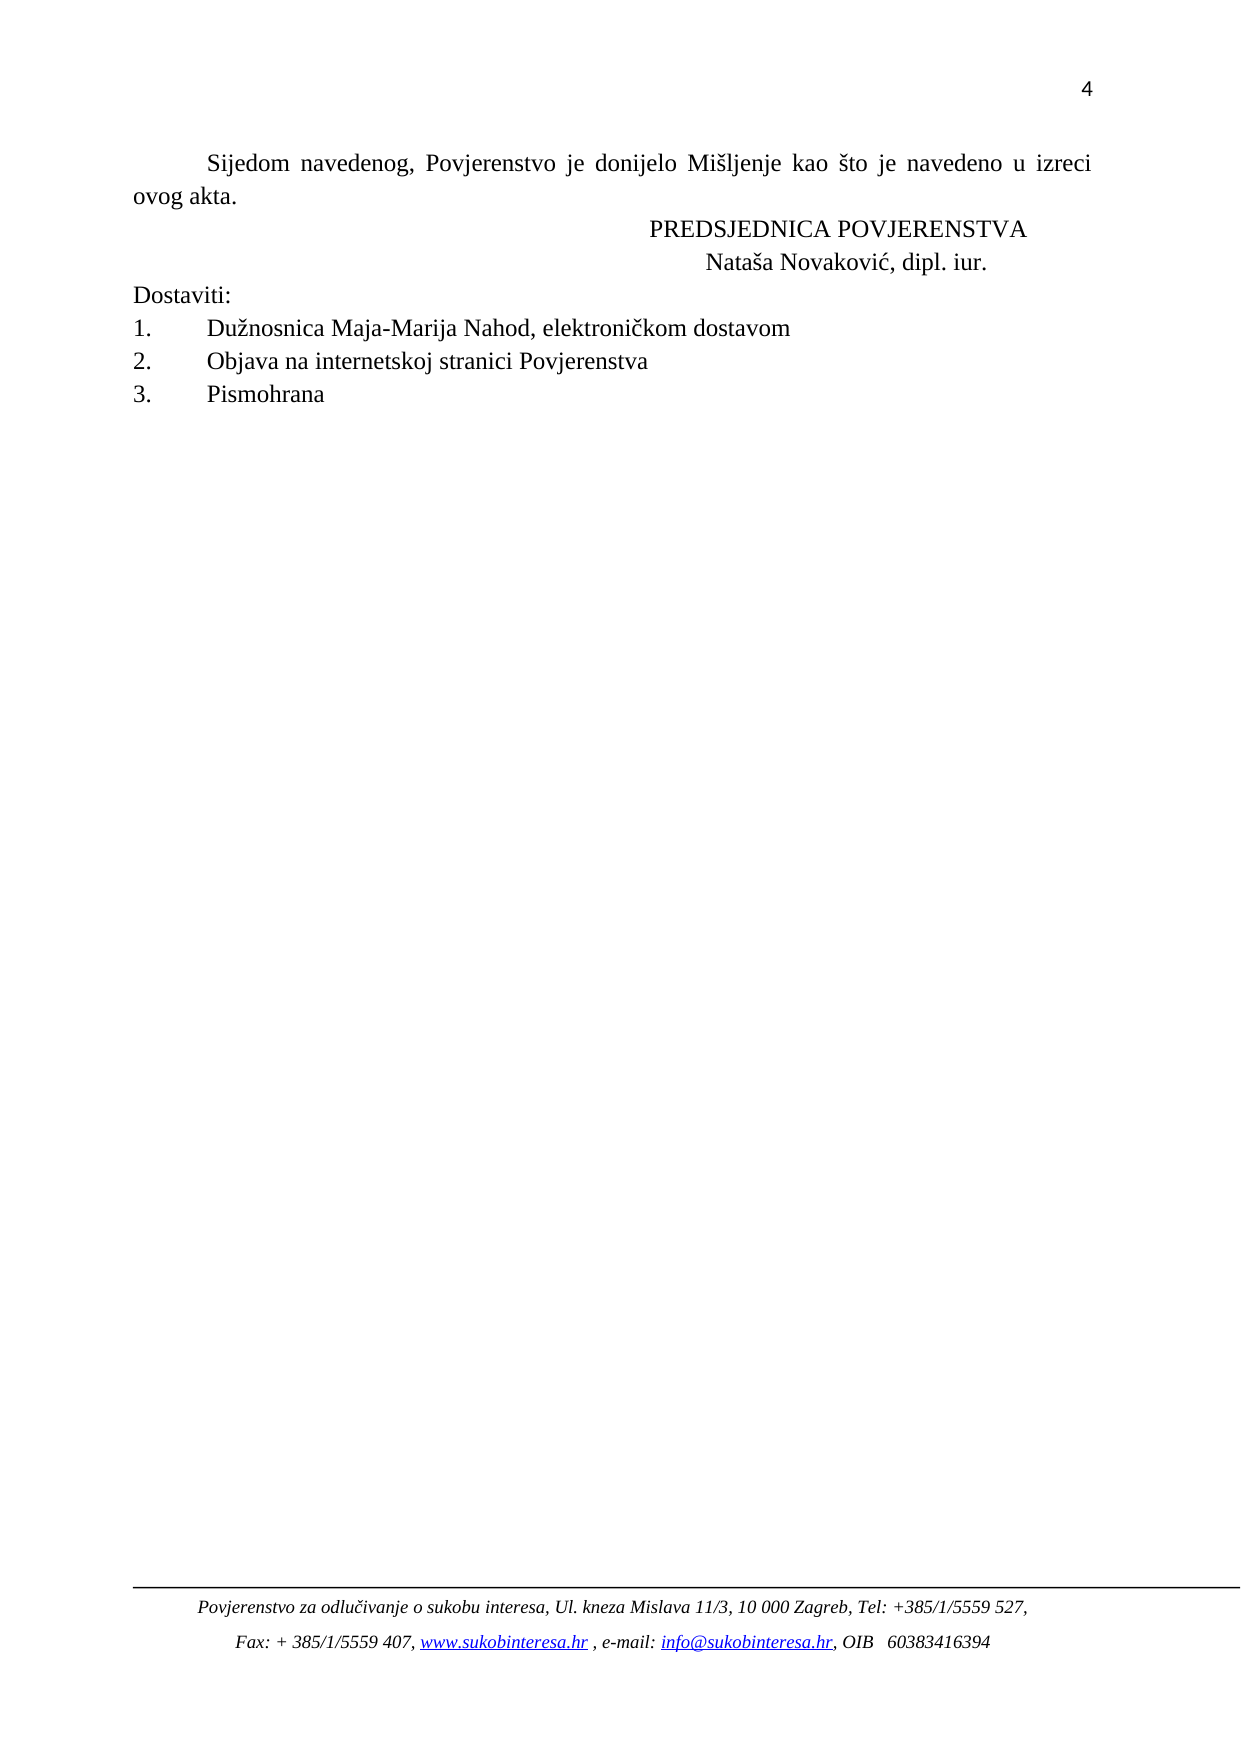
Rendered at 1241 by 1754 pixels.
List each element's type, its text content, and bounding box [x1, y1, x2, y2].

text 3. Pismohrana [133, 379, 1093, 408]
text 1. Dužnosnica Maja-Marija Nahod, elektroničkom dostavom [133, 313, 1093, 342]
text Sijedom navedenog, Povjerenstvo je donijelo Mišljenje kao što je navedeno u izreci ovog akta. [133, 148, 1092, 209]
text 2. Objava na internetskoj stranici Povjerenstva [133, 346, 1093, 374]
text PREDSJEDNICA POVJERENSTVA [133, 214, 1093, 242]
text Nataša Novaković, dipl. iur. [133, 247, 1093, 276]
text Dostaviti: [133, 280, 1093, 308]
